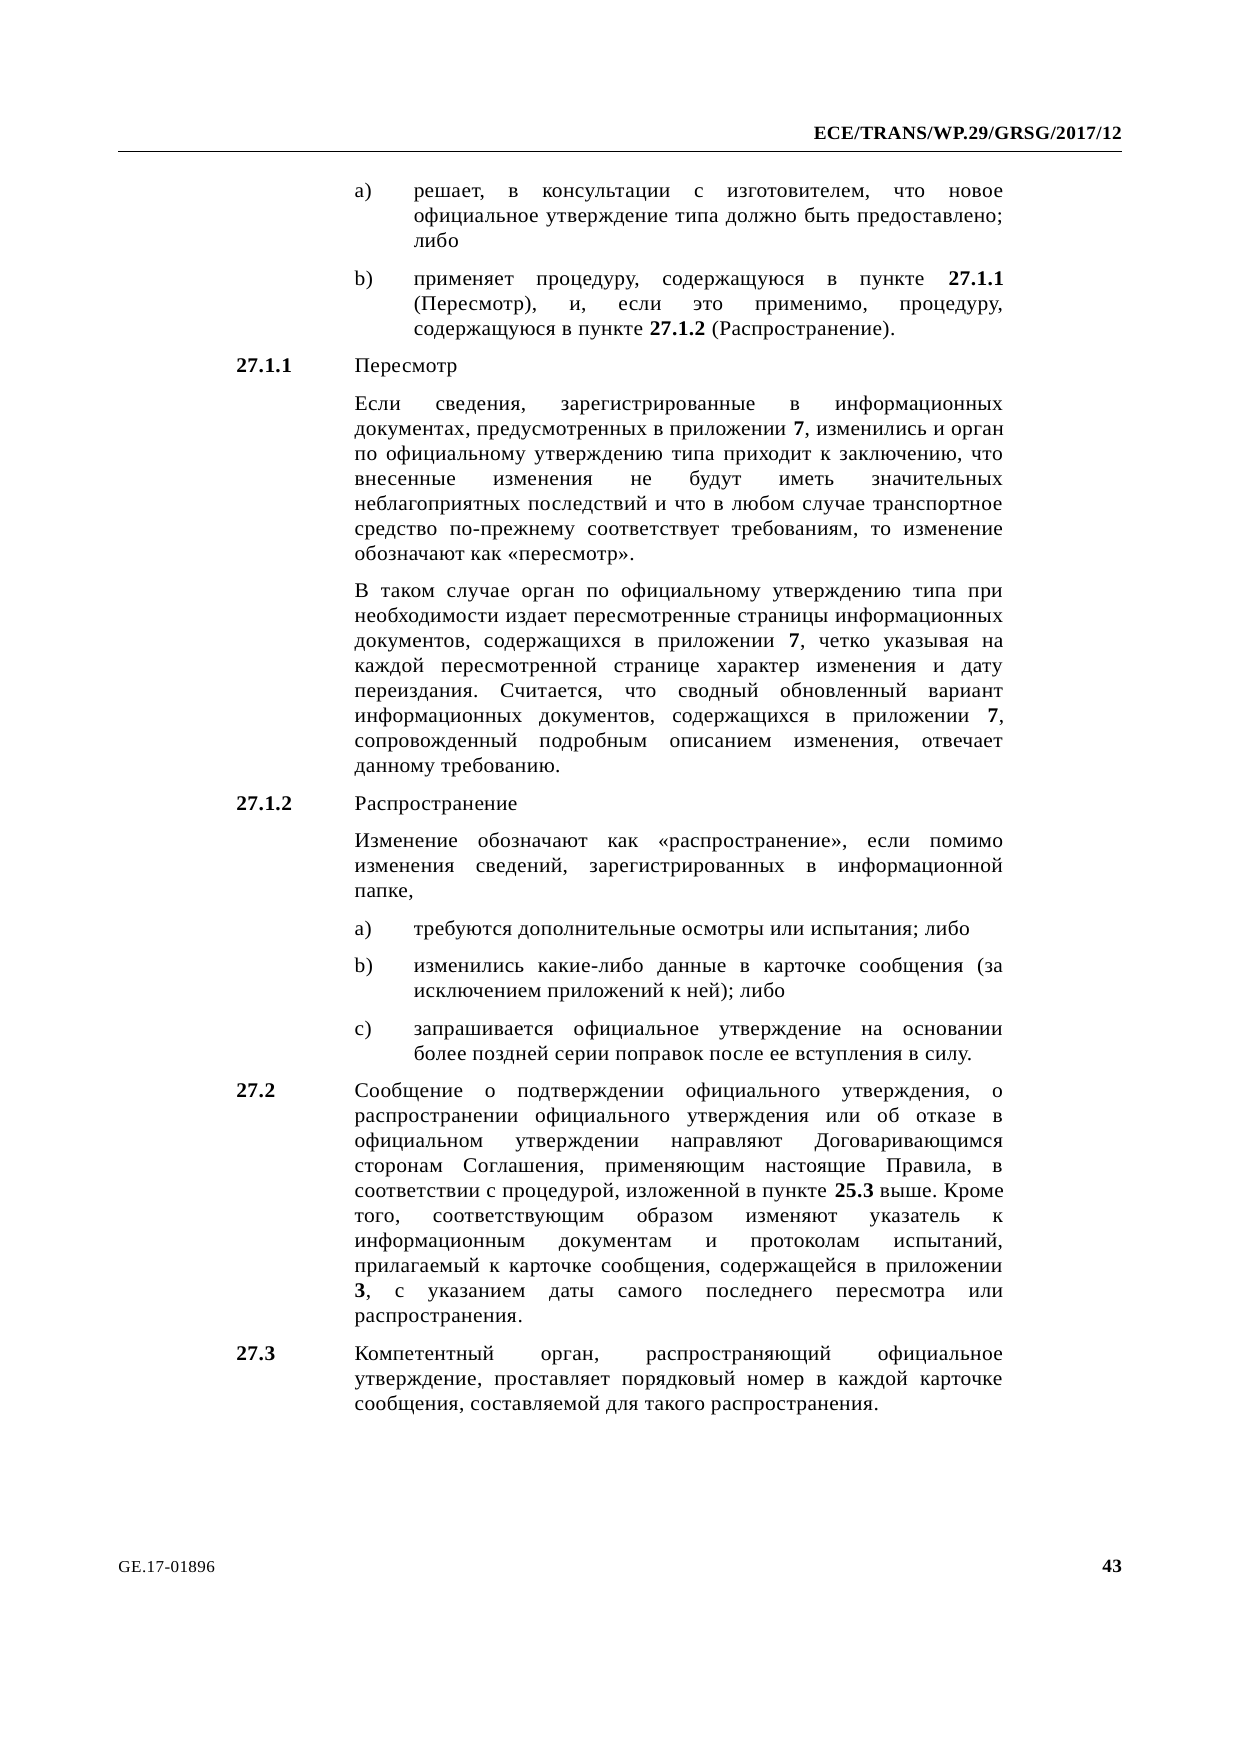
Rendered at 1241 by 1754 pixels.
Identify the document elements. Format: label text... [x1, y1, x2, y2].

text b) изменились какие-либо данные в карточке сообщения (за исключением приложений к ней); либо [236, 952, 1004, 1002]
text Если сведения, зарегистрированные в информационных документах, предусмотренных в приложении 7, изменились и орган по официальному утверждению типа приходит к заключению, что внесенные изменения не будут иметь значительных неблагоприятных последствий и что в любом случае транспортное средство по-прежнему соответствует требованиям, то изменение обозначают как «пересмотр». [236, 390, 1004, 565]
text Изменение обозначают как «распространение», если помимо изменения сведений, зарегистрированных в информационной папке, [236, 827, 1004, 902]
text В таком случае орган по официальному утверждению типа при необходимости издает пересмотренные страницы информационных документов, содержащихся в приложении 7, четко указывая на каждой пересмотренной странице характер изменения и дату переиздания. Считается, что сводный обновленный вариант информационных документов, содержащихся в приложении 7, сопровожденный подробным описанием изменения, отвечает данному требованию. [236, 577, 1004, 777]
text b) применяет процедуру, содержащуюся в пункте 27.1.1 (Пересмотр), и, если это применимо, процедуру, содержащуюся в пункте 27.1.2 (Распространение). [236, 265, 1004, 340]
text a) требуются дополнительные осмотры или испытания; либо [236, 915, 1004, 940]
text 27.1.1 Пересмотр [236, 352, 1004, 377]
text a) решает, в консультации с изготовителем, что новое официальное утверждение типа должно быть предоставлено; либо [236, 177, 1004, 252]
text 27.1.2 Распространение [236, 790, 1004, 815]
text c) запрашивается официальное утверждение на основании более поздней серии поправок после ее вступления в силу. [236, 1015, 1004, 1065]
text 27.3 Компетентный орган, распространяющий официальное утверждение, проставляет порядковый номер в каждой карточке сообщения, составляемой для такого распространения. [236, 1340, 1004, 1415]
text 27.2 Сообщение о подтверждении официального утверждения, о распространении официального утверждения или об отказе в официальном утверждении направляют Договаривающимся сторонам Соглашения, применяющим настоящие Правила, в соответствии с процедурой, изложенной в пункте 25.3 выше. Кроме того, соответствующим образом изменяют указатель к информационным документам и протоколам испытаний, прилагаемый к карточке сообщения, содержащейся в приложении 3, с указанием даты самого последнего пересмотра или распространения. [236, 1077, 1004, 1327]
